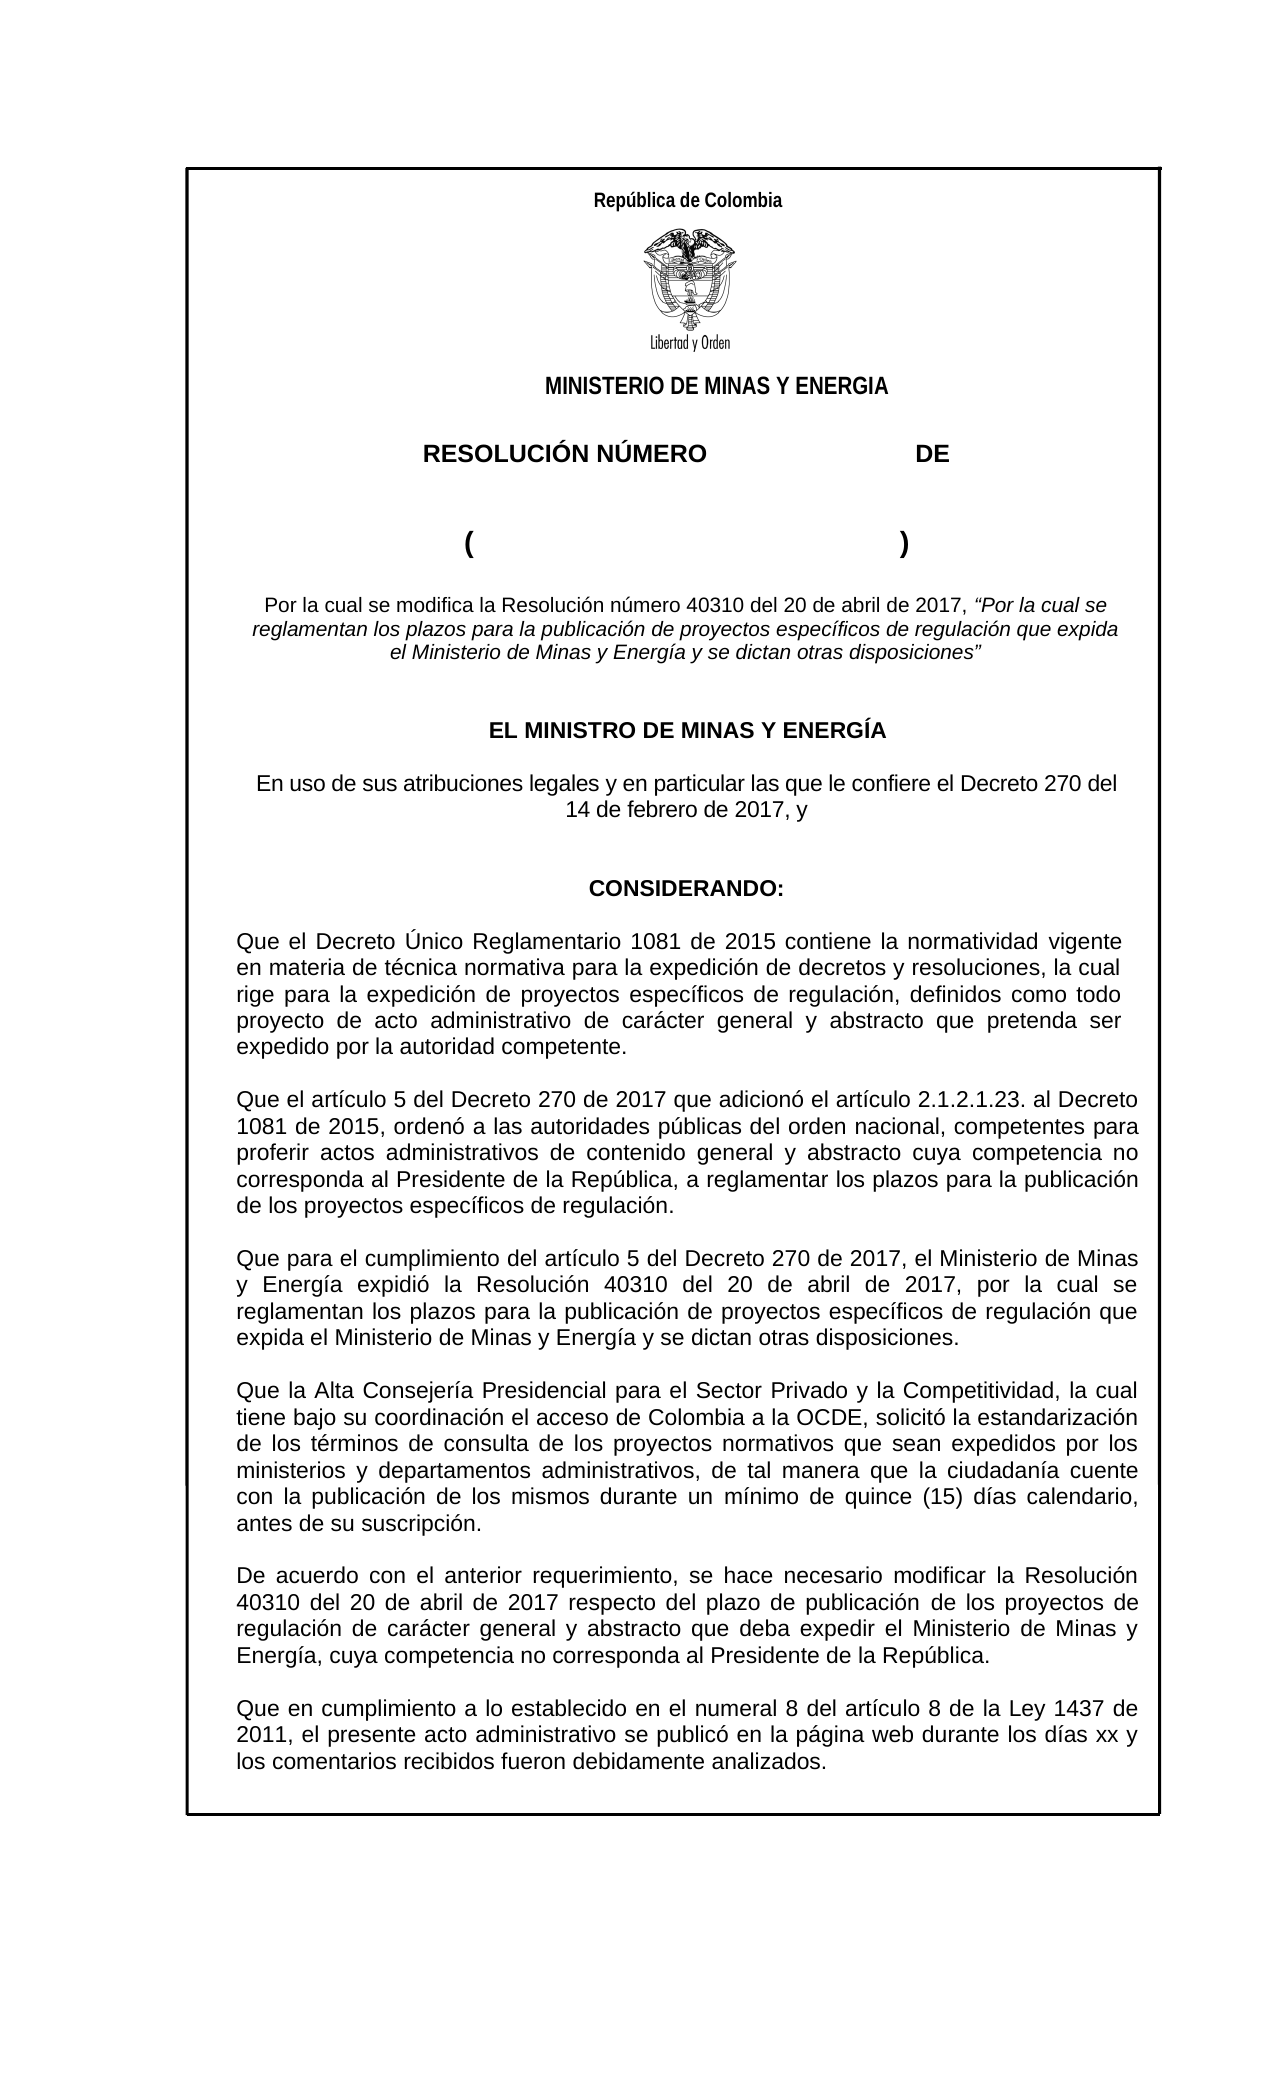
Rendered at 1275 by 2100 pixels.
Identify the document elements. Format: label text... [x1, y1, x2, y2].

text RESOLUCIÓN NÚMERO DE [251, 439, 1122, 468]
text Que el Decreto Único Reglamentario 1081 de 2015 contiene la normatividad vigente en materia de técnica normativa para la expedición de decretos y resoluciones, la cual rige para la expedición de proyectos específicos de regulación, definidos como todo proyecto de acto administrativo de carácter general y abstracto que pretenda ser expedido por la autoridad competente. [236, 928, 1122, 1059]
text Que para el cumplimiento del artículo 5 del Decreto 270 de 2017, el Ministerio de Minas y Energía expidió la Resolución 40310 del 20 de abril de 2017, por la cual se reglamentan los plazos para la publicación de proyectos específicos de regulación que expida el Ministerio de Minas y Energía y se dictan otras disposiciones. [236, 1245, 1139, 1351]
text CONSIDERANDO: [251, 875, 1122, 901]
text ( ) [251, 525, 1122, 559]
text De acuerdo con el anterior requerimiento, se hace necesario modificar la Resolución 40310 del 20 de abril de 2017 respecto del plazo de publicación de los proyectos de regulación de carácter general y abstracto que deba expedir el Ministerio de Minas y Energía, cuya competencia no corresponda al Presidente de la República. [236, 1562, 1139, 1668]
text Que el artículo 5 del Decreto 270 de 2017 que adicionó el artículo 2.1.2.1.23. al Decreto 1081 de 2015, ordenó a las autoridades públicas del orden nacional, competentes para proferir actos administrativos de contenido general y abstracto cuya competencia no corresponda al Presidente de la República, a reglamentar los plazos para la publicación de los proyectos específicos de regulación. [236, 1086, 1139, 1218]
picture [636, 222, 744, 358]
text EL MINISTRO DE MINAS Y ENERGÍA [236, 717, 1139, 743]
text Que la Alta Consejería Presidencial para el Sector Privado y la Competitividad, la cual tiene bajo su coordinación el acceso de Colombia a la OCDE, solicitó la estandarización de los términos de consulta de los proyectos normativos que sean expedidos por los ministerios y departamentos administrativos, de tal manera que la ciudadanía cuente con la publicación de los mismos durante un mínimo de quince (15) días calendario, antes de su suscripción. [236, 1377, 1139, 1536]
text Que en cumplimiento a lo establecido en el numeral 8 del artículo 8 de la Ley 1437 de 2011, el presente acto administrativo se publicó en la página web durante los días xx y los comentarios recibidos fueron debidamente analizados. [236, 1694, 1139, 1774]
text En uso de sus atribuciones legales y en particular las que le confiere el Decreto 270 del 14 de febrero de 2017, y [251, 770, 1122, 822]
text Por la cual se modifica la Resolución número 40310 del 20 de abril de 2017, “Por la cual se reglamentan los plazos para la publicación de proyectos específicos de regulación que expida el Ministerio de Minas y Energía y se dictan otras disposiciones” [251, 592, 1122, 664]
